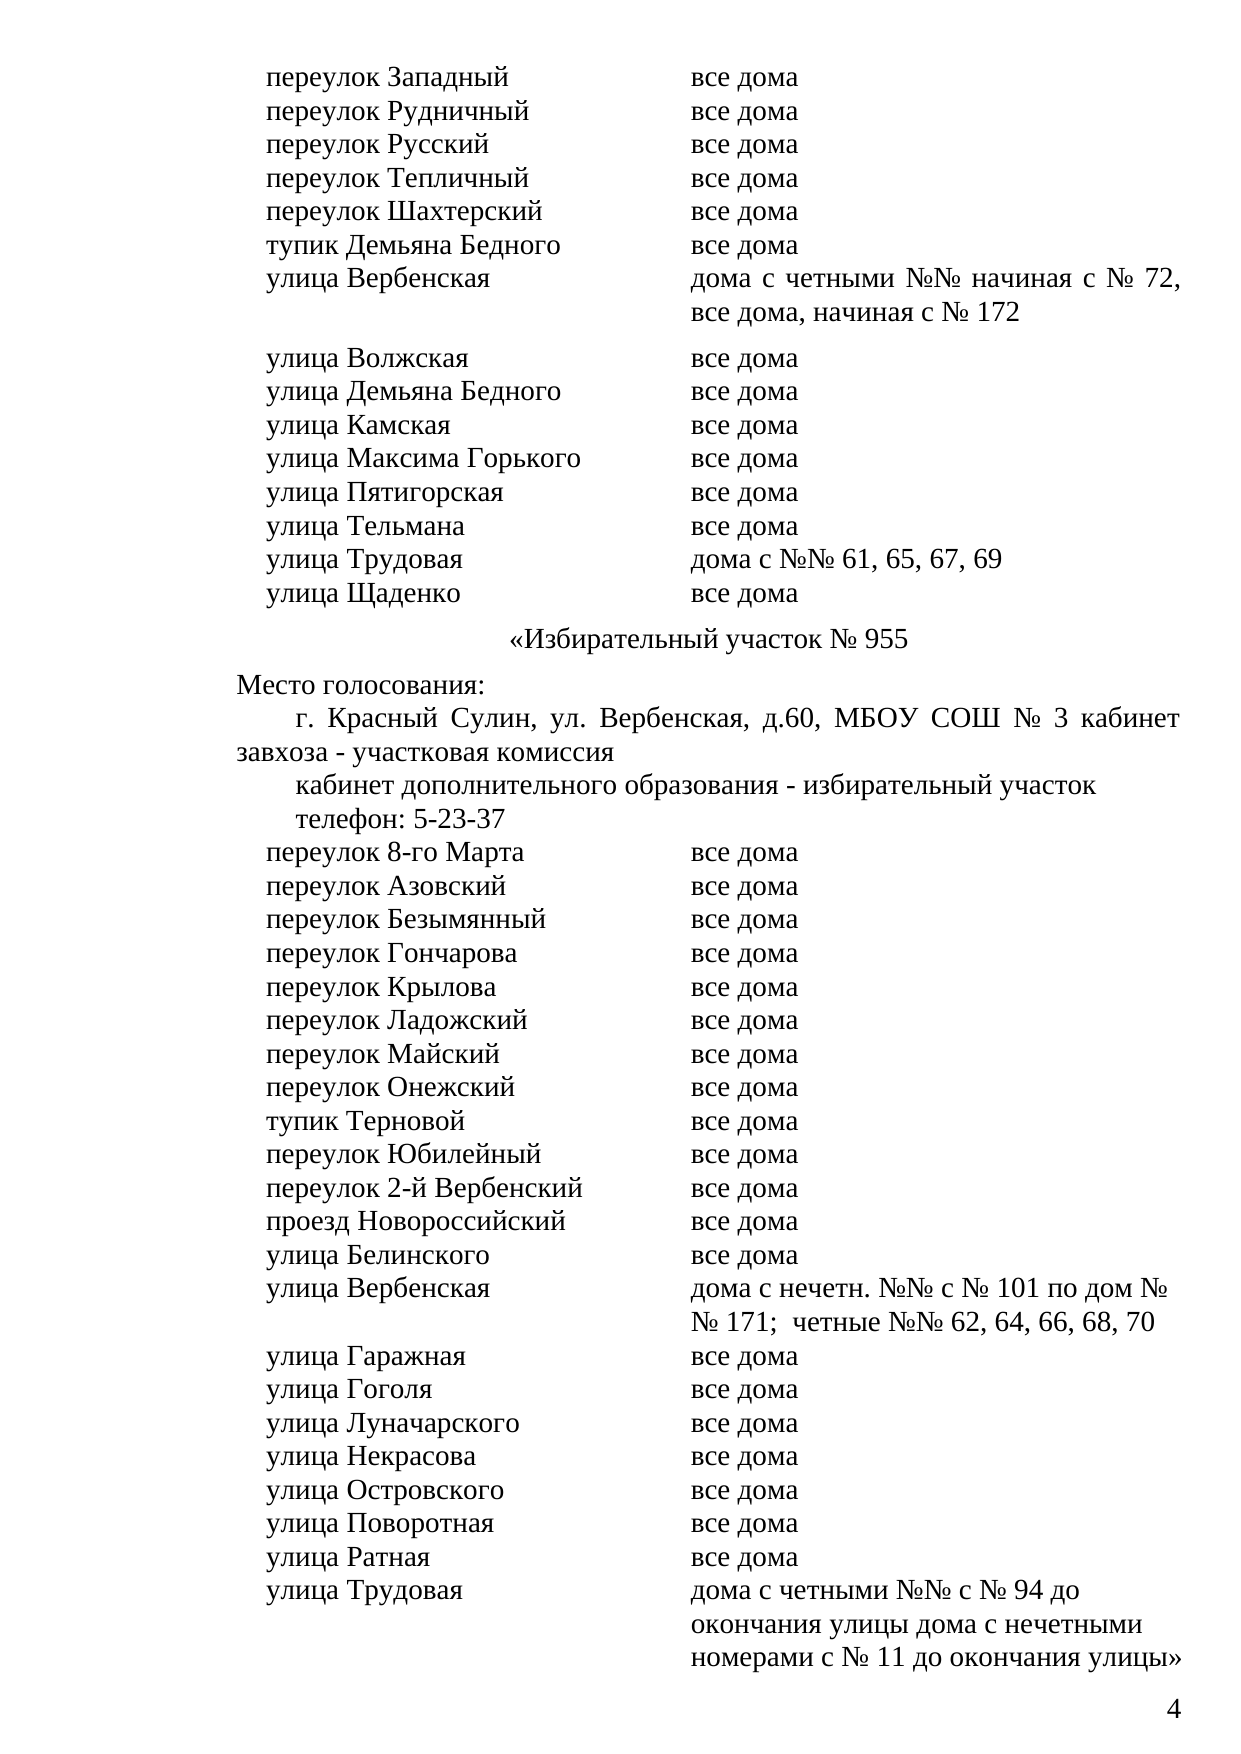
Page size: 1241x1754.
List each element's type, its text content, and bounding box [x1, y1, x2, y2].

table_cell переулок Русский [255, 126, 679, 160]
table_cell улица Некрасова [255, 1438, 679, 1472]
table_cell дома с нечетн. №№ с № 101 по дом №№ 171; четные №№ 62, 64, 66, 68, 70 [679, 1271, 1193, 1338]
text Место голосования: [236, 667, 1181, 700]
table_cell все дома [679, 474, 1193, 508]
table_cell все дома [679, 1505, 1193, 1539]
text кабинет дополнительного образования - избирательный участок [236, 767, 1181, 801]
table_cell все дома [679, 1338, 1193, 1371]
table_cell дома с четными №№ с № 94 до окончания улицы дома с нечетными номерами с № 11 до окончания улицы» [679, 1573, 1193, 1673]
table_cell все дома [679, 160, 1193, 193]
table_cell улица Островского [255, 1472, 679, 1505]
table_cell переулок Шахтерский [255, 193, 679, 227]
table_cell все дома [679, 902, 1193, 935]
table_cell улица Гаражная [255, 1338, 679, 1371]
table_cell все дома [679, 1103, 1193, 1136]
table_cell все дома [679, 407, 1193, 441]
table_cell улица Максима Горького [255, 441, 679, 474]
table_cell переулок Юбилейный [255, 1136, 679, 1170]
table_cell улица Тельмана [255, 508, 679, 541]
table_cell все дома [679, 126, 1193, 160]
table_cell все дома [679, 441, 1193, 474]
table_cell все дома [679, 1136, 1193, 1170]
table_cell улица Ратная [255, 1539, 679, 1572]
table_cell улица Трудовая [255, 541, 679, 575]
table_cell все дома [679, 1237, 1193, 1271]
table_cell тупик Демьяна Бедного [255, 227, 679, 260]
table_cell все дома [679, 227, 1193, 260]
table_cell улица Гоголя [255, 1371, 679, 1405]
table_cell проезд Новороссийский [255, 1204, 679, 1237]
table_cell все дома [679, 508, 1193, 541]
table_cell улица Демьяна Бедного [255, 374, 679, 407]
table_cell все дома [679, 1036, 1193, 1069]
table_cell улица Камская [255, 407, 679, 441]
table_cell улица Луначарского [255, 1405, 679, 1438]
table_cell переулок Рудничный [255, 93, 679, 126]
table_cell все дома [679, 868, 1193, 902]
table_cell дома с №№ 61, 65, 67, 69 [679, 541, 1193, 575]
table_cell все дома [679, 1069, 1193, 1103]
text г. Красный Сулин, ул. Вербенская, д.60, МБОУ СОШ № 3 кабинет завхоза - участковая комиссия [236, 700, 1181, 767]
table_cell все дома [679, 1371, 1193, 1405]
table_cell все дома [679, 575, 1193, 608]
table_cell все дома [679, 1170, 1193, 1203]
table_cell переулок Крылова [255, 969, 679, 1002]
table_cell все дома [679, 93, 1193, 126]
table_cell улица Щаденко [255, 575, 679, 608]
table_cell все дома [679, 1539, 1193, 1572]
table_cell переулок Западный [255, 59, 679, 93]
table_cell улица Трудовая [255, 1573, 679, 1673]
table_cell переулок Ладожский [255, 1002, 679, 1036]
table_cell все дома [679, 969, 1193, 1002]
table_cell все дома [679, 193, 1193, 227]
table_cell все дома [679, 1438, 1193, 1472]
table_cell улица Волжская [255, 340, 679, 373]
table_cell все дома [679, 1204, 1193, 1237]
table_cell все дома [679, 59, 1193, 93]
table_cell улица Белинского [255, 1237, 679, 1271]
table_cell улица Вербенская [255, 1271, 679, 1338]
table_cell улица Поворотная [255, 1505, 679, 1539]
text телефон: 5-23-37 [236, 801, 1181, 834]
table_cell все дома [679, 1405, 1193, 1438]
table_cell переулок Онежский [255, 1069, 679, 1103]
table_header все дома [679, 835, 1193, 868]
table_cell переулок Безымянный [255, 902, 679, 935]
table_cell все дома [679, 1002, 1193, 1036]
table_cell переулок 2-й Вербенский [255, 1170, 679, 1203]
table_cell переулок Гончарова [255, 935, 679, 969]
table_cell переулок Тепличный [255, 160, 679, 193]
table_header переулок 8-го Марта [255, 835, 679, 868]
table_cell тупик Терновой [255, 1103, 679, 1136]
table_cell дома с четными №№ начиная с № 72, все дома, начиная с № 172 [679, 260, 1193, 340]
table_cell все дома [679, 340, 1193, 373]
text «Избирательный участок № 955 [236, 621, 1181, 654]
table_cell переулок Майский [255, 1036, 679, 1069]
table_cell все дома [679, 935, 1193, 969]
table_cell все дома [679, 374, 1193, 407]
table_cell улица Вербенская [255, 260, 679, 340]
table_cell улица Пятигорская [255, 474, 679, 508]
table_cell все дома [679, 1472, 1193, 1505]
table_cell переулок Азовский [255, 868, 679, 902]
